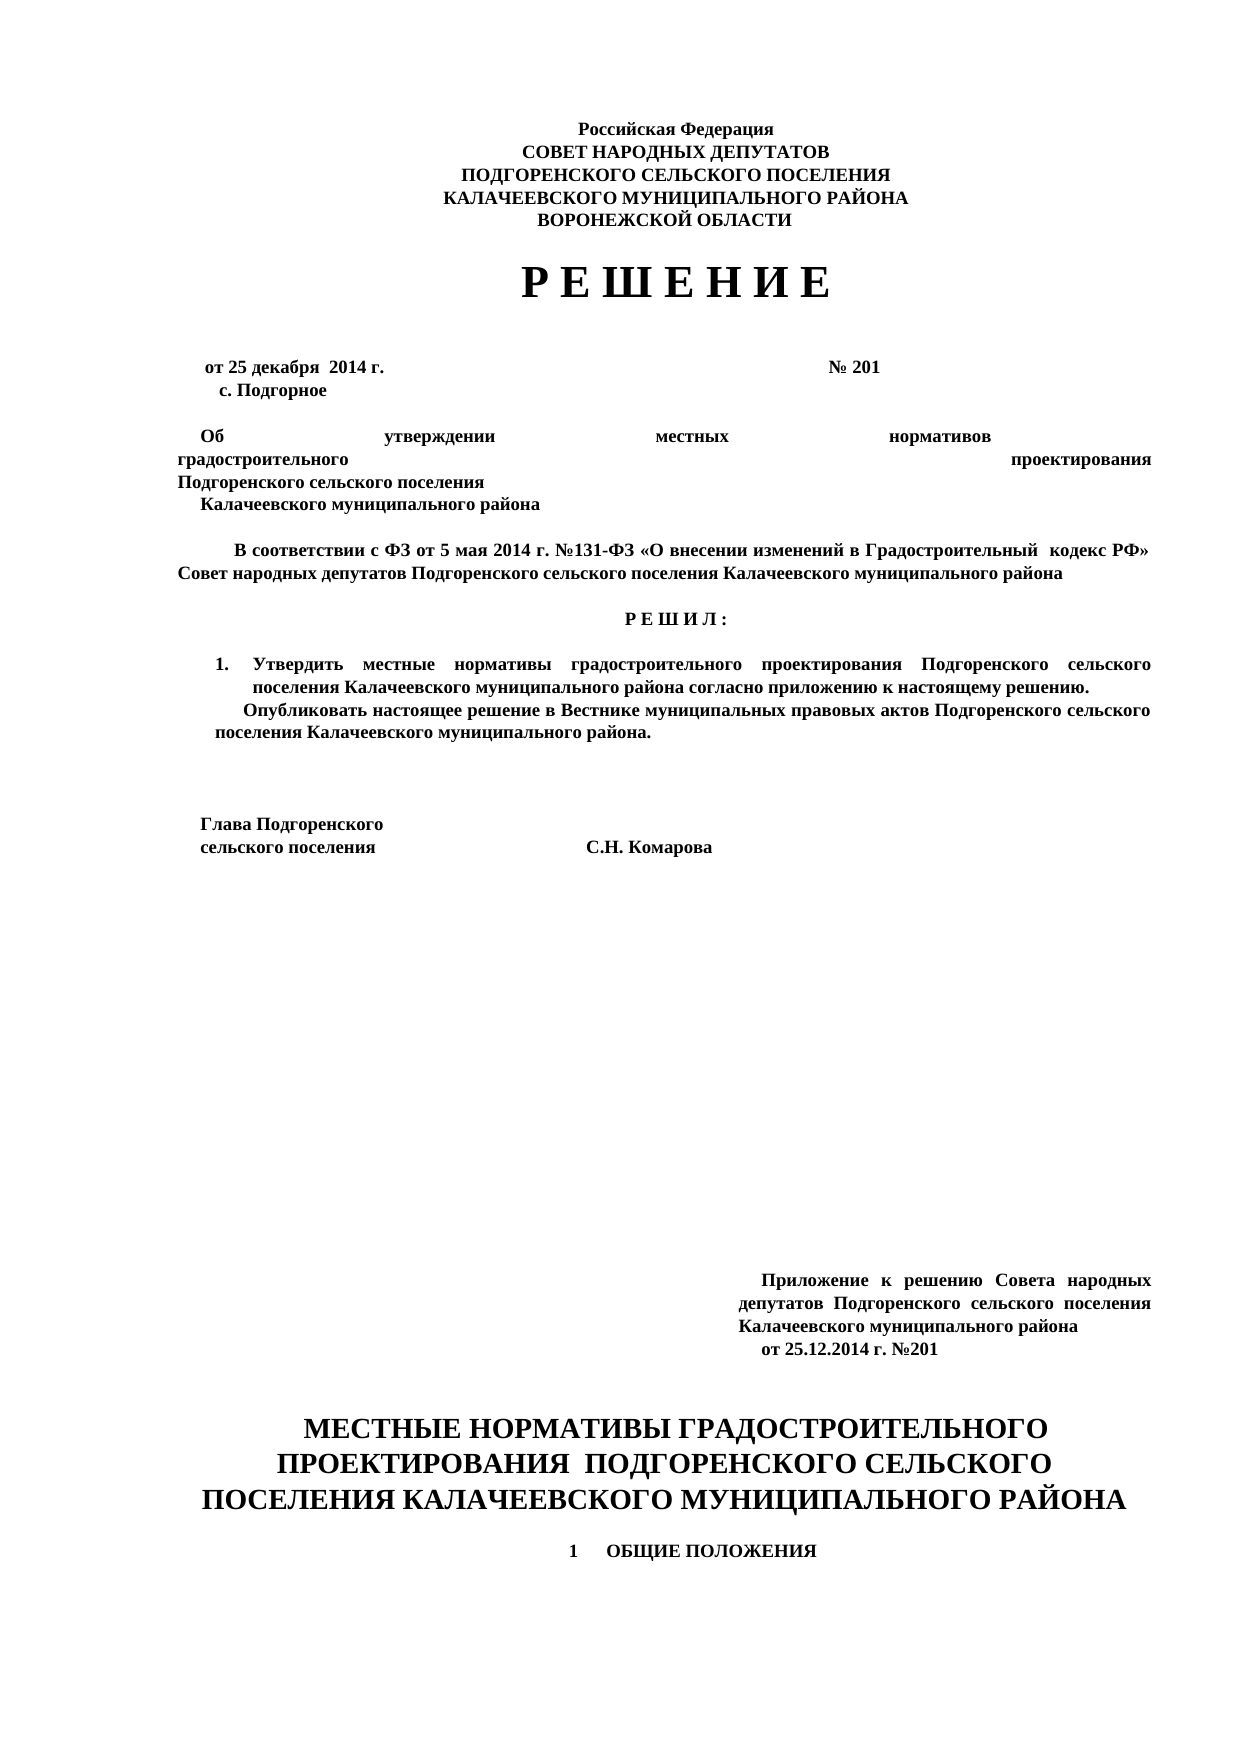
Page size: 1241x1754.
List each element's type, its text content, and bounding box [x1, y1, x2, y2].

text В соответствии с ФЗ от 5 мая 2014 г. №131-ФЗ «О внесении изменений в Градостроительный кодекс РФ» Совет народных депутатов Подгоренского сельского поселения Калачеевского муниципального района [177, 539, 1152, 583]
text Приложение к решению Совета народных депутатов Подгоренского сельского поселения Калачеевского муниципального района [738, 1269, 1152, 1336]
text ПОДГОРЕНСКОГО СЕЛЬСКОГО ПОСЕЛЕНИЯ [177, 164, 1152, 185]
list Утвердить местные нормативы градостроительного проектирования Подгоренского сельского поселения Калачеевского муниципального района согласно приложению к настоящему решению. [215, 653, 1152, 697]
list ОБЩИЕ ПОЛОЖЕНИЯ [233, 1540, 1152, 1562]
text от 25 декабря 2014 г. № 201 [177, 356, 1152, 378]
text с. Подгорное [177, 379, 1152, 401]
text Калачеевского муниципального района [177, 493, 1152, 515]
text Р Е Ш Е Н И Е [177, 255, 1152, 308]
text МЕСТНЫЕ НОРМАТИВЫ ГРАДОСТРОИТЕЛЬНОГО ПРОЕКТИРОВАНИЯ ПОДГОРЕНСКОГО СЕЛЬСКОГО ПОСЕЛЕНИЯ КАЛАЧЕЕВСКОГО МУНИЦИПАЛЬНОГО РАЙОНА [177, 1411, 1152, 1515]
text Российская Федерация [177, 118, 1152, 140]
text сельского поселения С.Н. Комарова [177, 836, 1152, 857]
text Об утверждении местных нормативов градостроительного проектирования Подгоренского сельского поселения [177, 425, 1152, 492]
text Глава Подгоренского [177, 813, 1152, 834]
text Р Е Ш И Л : [177, 607, 1152, 629]
text СОВЕТ НАРОДНЫХ ДЕПУТАТОВ [177, 141, 1152, 162]
text от 25.12.2014 г. №201 [738, 1337, 1152, 1359]
text КАЛАЧЕЕВСКОГО МУНИЦИПАЛЬНОГО РАЙОНА ВОРОНЕЖСКОЙ ОБЛАСТИ [177, 187, 1152, 231]
text Опубликовать настоящее решение в Вестнике муниципальных правовых актов Подгоренского сельского поселения Калачеевского муниципального района. [215, 699, 1152, 743]
